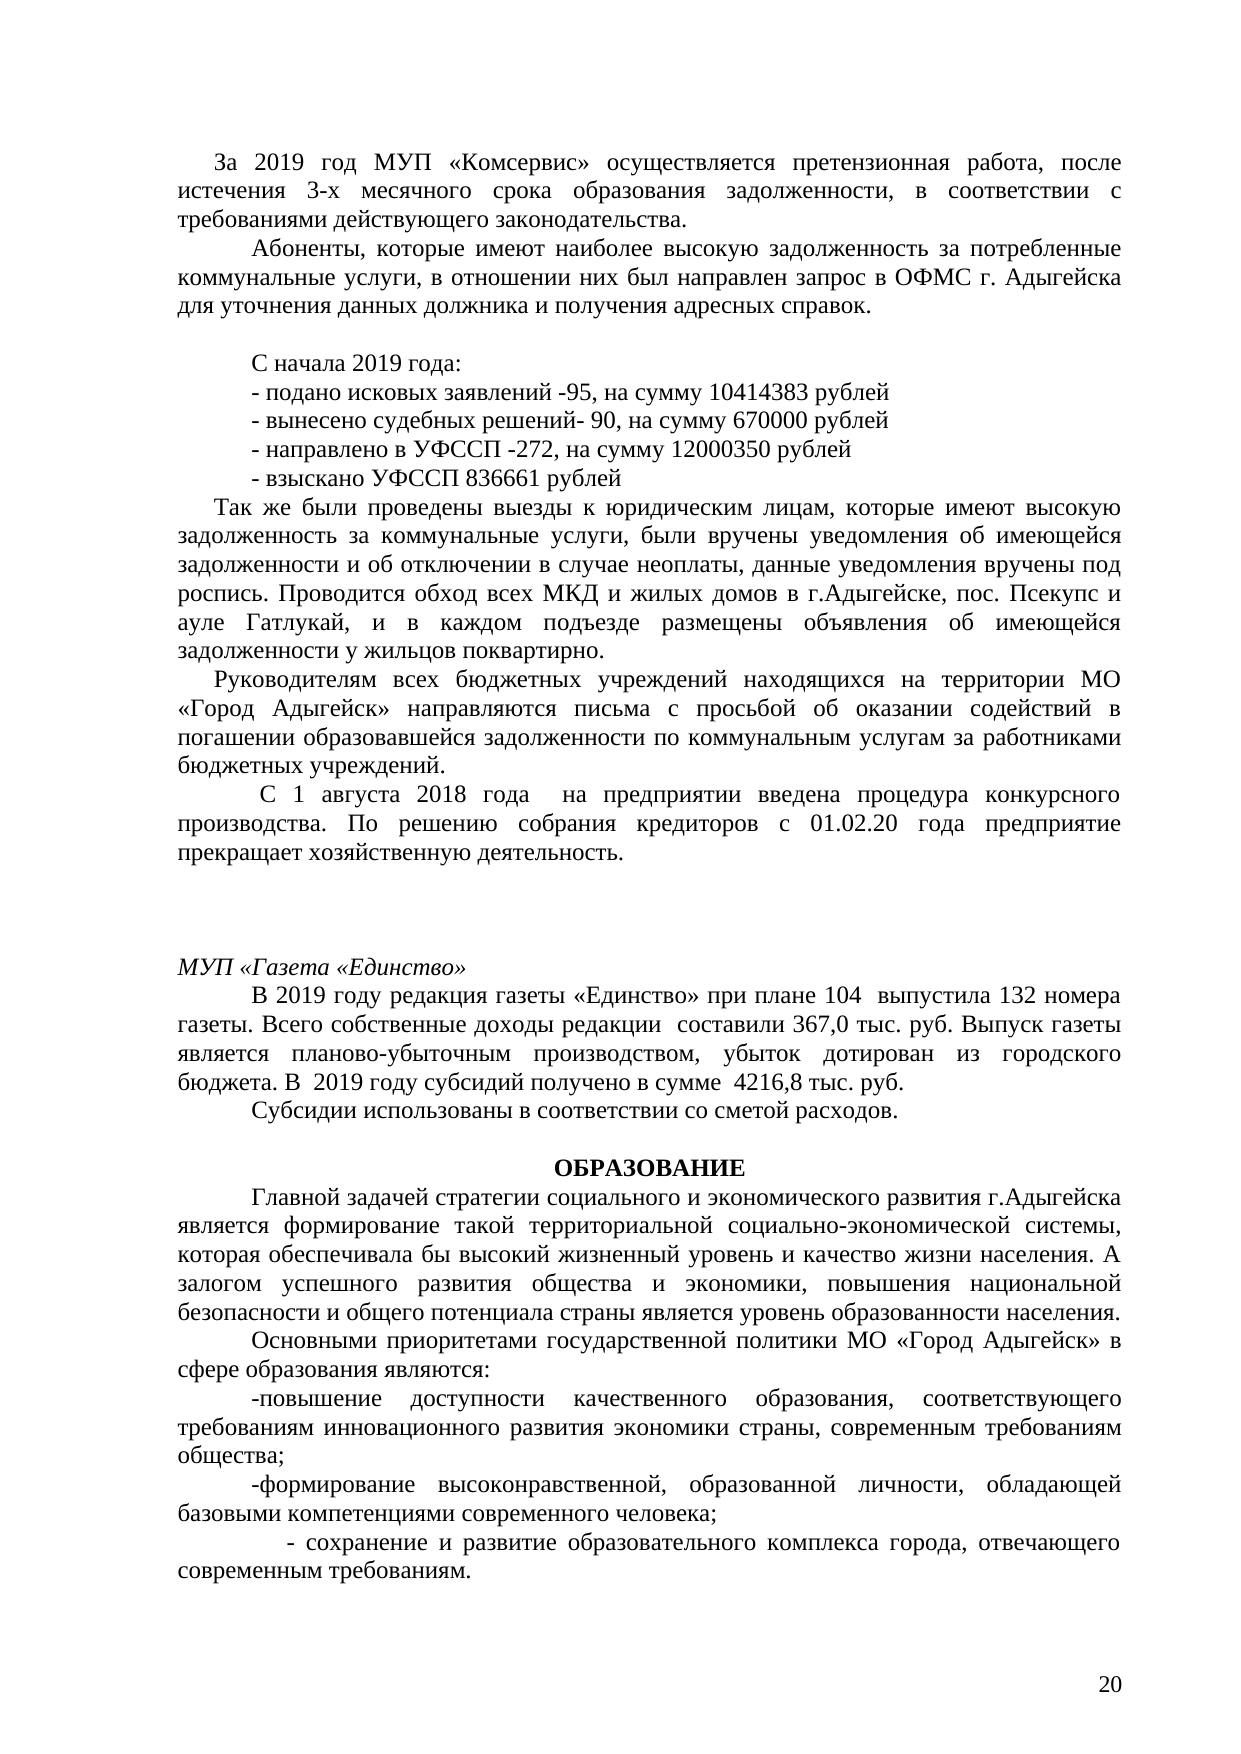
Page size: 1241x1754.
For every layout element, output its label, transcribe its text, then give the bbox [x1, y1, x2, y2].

text За 2019 год МУП «Комсервис» осуществляется претензионная работа, после истечения 3-х месячного срока образования задолженности, в соответствии с требованиями действующего законодательства. [177, 147, 1122, 233]
text -формирование высоконравственной, образованной личности, обладающей базовыми компетенциями современного человека; [177, 1469, 1122, 1527]
text В 2019 году редакция газеты «Единство» при плане 104 выпустила 132 номера газеты. Всего собственные доходы редакции составили 367,0 тыс. руб. Выпуск газеты является планово-убыточным производством, убыток дотирован из городского бюджета. В 2019 году субсидий получено в сумме 4216,8 тыс. руб. [177, 981, 1122, 1096]
text Главной задачей стратегии социального и экономического развития г.Адыгейска является формирование такой территориальной социально-экономической системы, которая обеспечивала бы высокий жизненный уровень и качество жизни населения. А залогом успешного развития общества и экономики, повышения национальной безопасности и общего потенциала страны является уровень образованности населения. [177, 1182, 1122, 1326]
text - взыскано УФССП 836661 рублей [177, 463, 1122, 492]
text Абоненты, которые имеют наиболее высокую задолженность за потребленные коммунальные услуги, в отношении них был направлен запрос в ОФМС г. Адыгейска для уточнения данных должника и получения адресных справок. [177, 233, 1122, 319]
text - вынесено судебных решений- 90, на сумму 670000 рублей [177, 406, 1122, 434]
text - направлено в УФССП -272, на сумму 12000350 рублей [177, 434, 1122, 463]
text Так же были проведены выезды к юридическим лицам, которые имеют высокую задолженность за коммунальные услуги, были вручены уведомления об имеющейся задолженности и об отключении в случае неоплаты, данные уведомления вручены под роспись. Проводится обход всех МКД и жилых домов в г.Адыгейске, пос. Псекупс и ауле Гатлукай, и в каждом подъезде размещены объявления об имеющейся задолженности у жильцов поквартирно. [177, 492, 1122, 664]
text МУП «Газета «Единство» [177, 952, 1122, 981]
text С 1 августа 2018 года на предприятии введена процедура конкурсного производства. По решению собрания кредиторов с 01.02.20 года предприятие прекращает хозяйственную деятельность. [177, 779, 1122, 866]
text С начала 2019 года: [177, 348, 1122, 377]
text Субсидии использованы в соответствии со сметой расходов. [177, 1096, 1122, 1124]
text Основными приоритетами государственной политики МО «Город Адыгейск» в сфере образования являются: [177, 1326, 1122, 1383]
text - подано исковых заявлений -95, на сумму 10414383 рублей [177, 377, 1122, 406]
text -повышение доступности качественного образования, соответствующего требованиям инновационного развития экономики страны, современным требованиям общества; [177, 1383, 1122, 1469]
text Руководителям всех бюджетных учреждений находящихся на территории МО «Город Адыгейск» направляются письма с просьбой об оказании содействий в погашении образовавшейся задолженности по коммунальным услугам за работниками бюджетных учреждений. [177, 664, 1122, 779]
text - сохранение и развитие образовательного комплекса города, отвечающего современным требованиям. [177, 1527, 1122, 1584]
text ОБРАЗОВАНИЕ [177, 1153, 1122, 1182]
